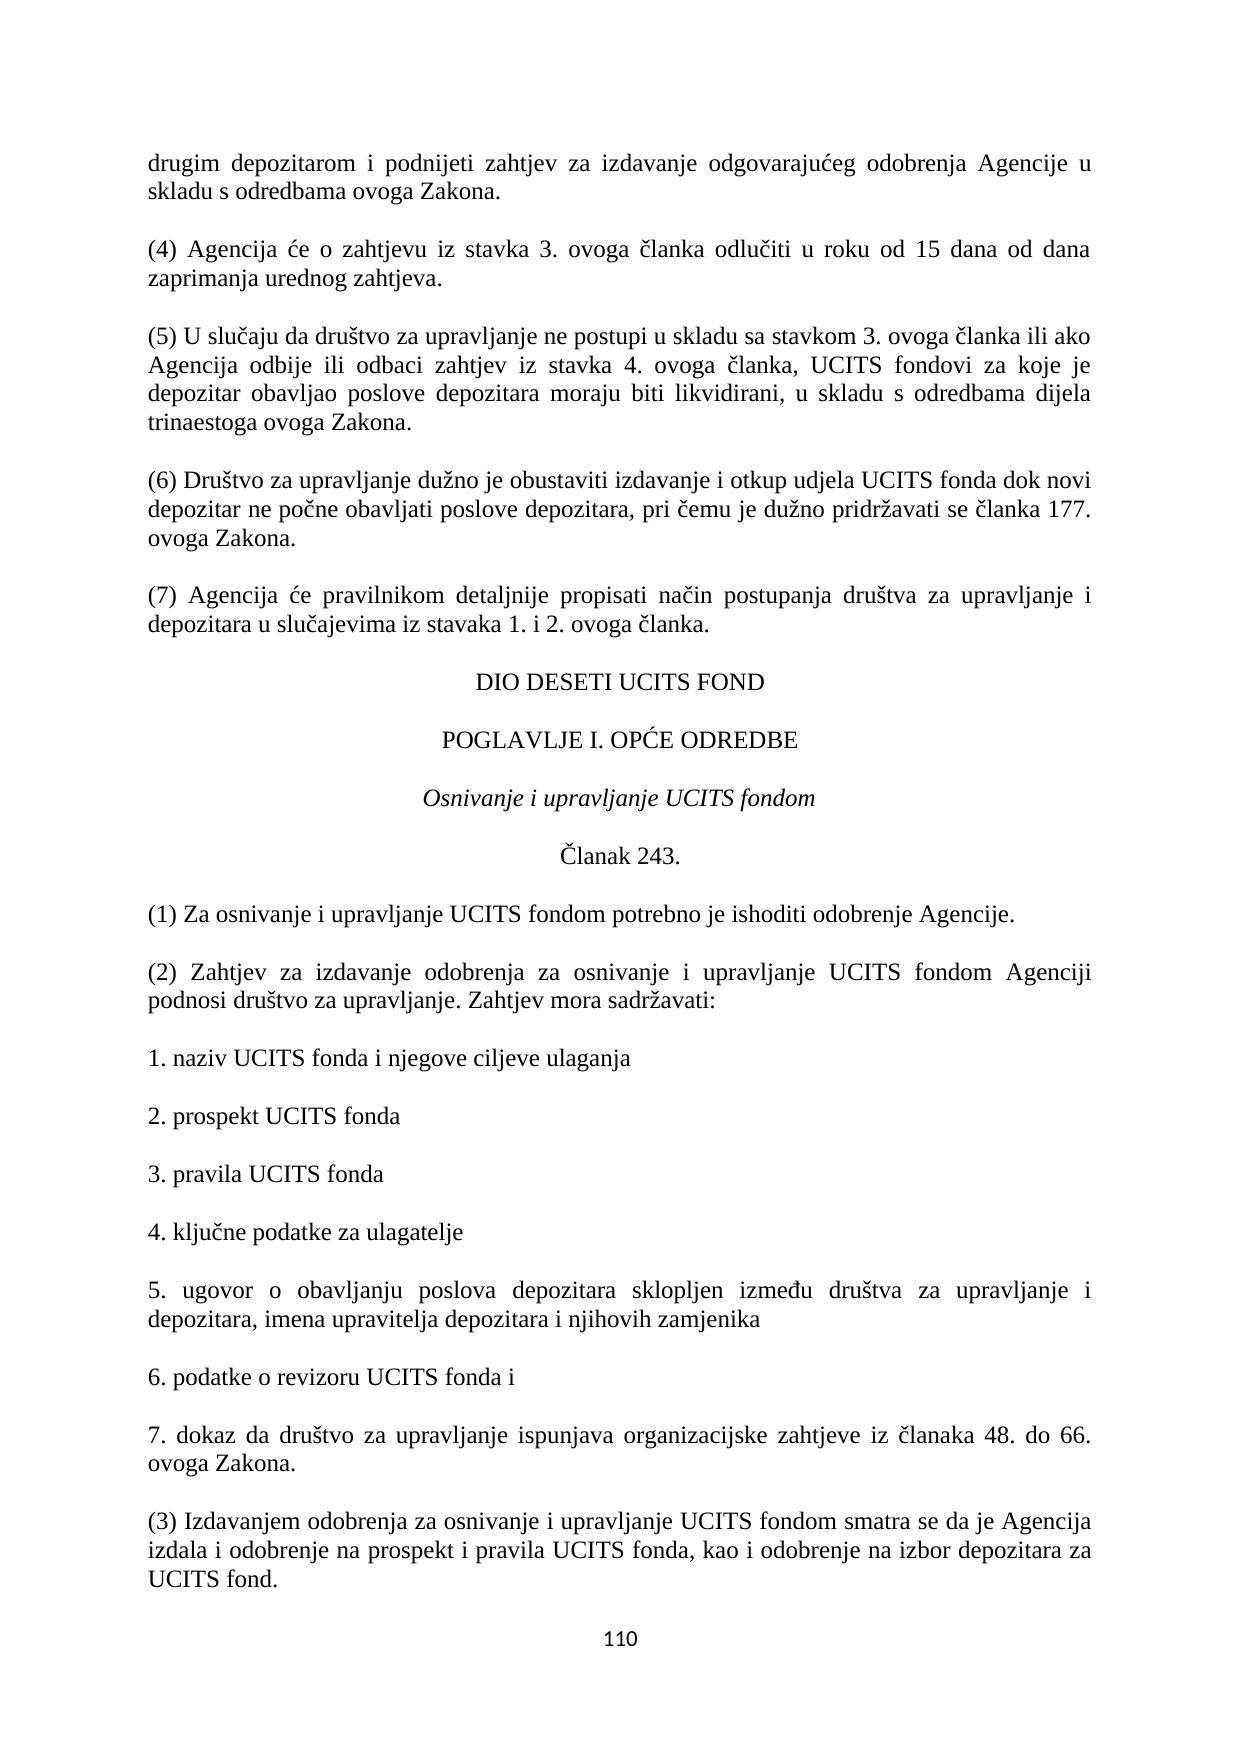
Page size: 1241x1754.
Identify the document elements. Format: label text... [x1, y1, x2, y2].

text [148, 148, 1092, 205]
text (6) Društvo za upravljanje dužno je obustaviti izdavanje i otkup udjela UCITS fonda dok novi depozitar ne počne obavljati poslove depozitara, pri čemu je dužno pridržavati se članka 177. ovoga Zakona. [148, 465, 1092, 551]
text 2. prospekt UCITS fonda [148, 1101, 1092, 1130]
text 4. ključne podatke za ulagatelje [148, 1217, 1092, 1246]
text Članak 243. [148, 841, 1092, 870]
text (2) Zahtjev za izdavanje odobrenja za osnivanje i upravljanje UCITS fondom Agenciji podnosi društvo za upravljanje. Zahtjev mora sadržavati: [148, 957, 1092, 1014]
text 3. pravila UCITS fonda [148, 1159, 1092, 1188]
text (3) Izdavanjem odobrenja za osnivanje i upravljanje UCITS fondom smatra se da je Agencija izdala i odobrenje na prospekt i pravila UCITS fonda, kao i odobrenje na izbor depozitara za UCITS fond. [148, 1506, 1092, 1593]
text (5) U slučaju da društvo za upravljanje ne postupi u skladu sa stavkom 3. ovoga članka ili ako Agencija odbije ili odbaci zahtjev iz stavka 4. ovoga članka, UCITS fondovi za koje je depozitar obavljao poslove depozitara moraju biti likvidirani, u skladu s odredbama dijela trinaestoga ovoga Zakona. [148, 321, 1092, 436]
text DIO DESETI UCITS FOND [148, 667, 1092, 696]
text POGLAVLJE I. OPĆE ODREDBE [148, 725, 1092, 754]
text (7) Agencija će pravilnikom detaljnije propisati način postupanja društva za upravljanje i depozitara u slučajevima iz stavaka 1. i 2. ovoga članka. [148, 581, 1092, 638]
text (1) Za osnivanje i upravljanje UCITS fondom potrebno je ishoditi odobrenje Agencije. [148, 899, 1092, 928]
text 1. naziv UCITS fonda i njegove ciljeve ulaganja [148, 1043, 1092, 1072]
text Osnivanje i upravljanje UCITS fondom [148, 783, 1092, 812]
text 5. ugovor o obavljanju poslova depozitara sklopljen između društva za upravljanje i depozitara, imena upravitelja depozitara i njihovih zamjenika [148, 1275, 1092, 1333]
text 6. podatke o revizoru UCITS fonda i [148, 1362, 1092, 1391]
text 7. dokaz da društvo za upravljanje ispunjava organizacijske zahtjeve iz članaka 48. do 66. ovoga Zakona. [148, 1420, 1092, 1477]
text (4) Agencija će o zahtjevu iz stavka 3. ovoga članka odlučiti u roku od 15 dana od dana zaprimanja urednog zahtjeva. [148, 234, 1092, 292]
